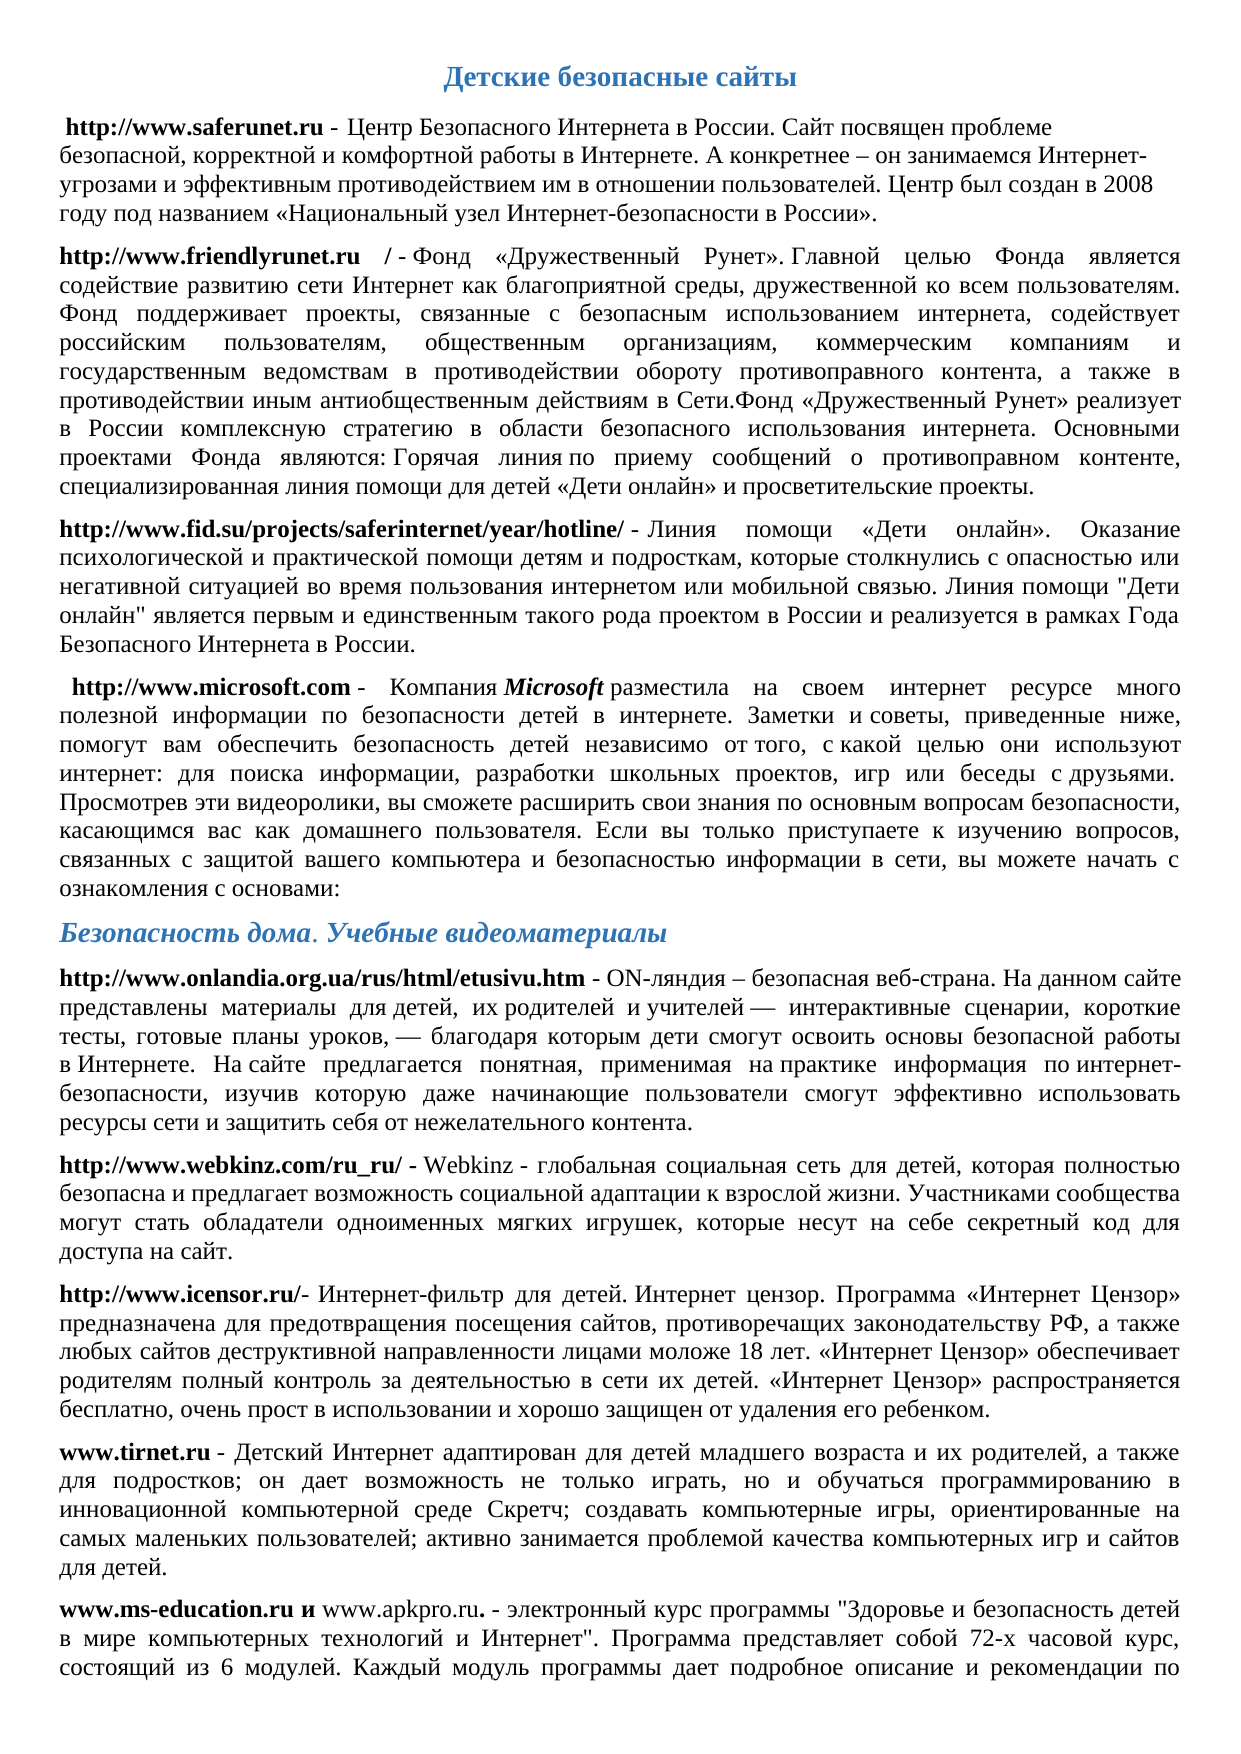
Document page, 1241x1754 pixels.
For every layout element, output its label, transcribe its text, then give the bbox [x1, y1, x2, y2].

text www.tirnet.ru - Детский Интернет адаптирован для детей младшего возраста и их родителей, а также для подростков; он дает возможность не только играть, но и обучаться программированию в инновационной компьютерной среде Скретч; создавать компьютерные игры, ориентированные на самых маленьких пользователей; активно занимается проблемой качества компьютерных игр и сайтов для детей. [59, 1437, 1181, 1580]
text Детские безопасные сайты [59, 59, 1181, 93]
text http://www.onlandia.org.ua/rus/html/etusivu.htm - ON-ляндия – безопасная веб-страна. На данном сайте представлены материалы для детей, их родителей и учителей — интерактивные сценарии, короткие тесты, готовые планы уроков, — благодаря которым дети смогут освоить основы безопасной работы в Интернете. На сайте предлагается понятная, применимая на практике информация по интернет-безопасности, изучив которую даже начинающие пользователи смогут эффективно использовать ресурсы сети и защитить себя от нежелательного контента. [59, 963, 1181, 1136]
text http://www.fid.su/projects/saferinternet/year/hotline/ - Линия помощи «Дети онлайн». Оказание психологической и практической помощи детям и подросткам, которые столкнулись с опасностью или негативной ситуацией во время пользования интернетом или мобильной связью. Линия помощи "Дети онлайн" является первым и единственным такого рода проектом в России и реализуется в рамках Года Безопасного Интернета в России. [59, 514, 1181, 657]
text http://www.saferunet.ru - Центр Безопасного Интернета в России. Сайт посвящен проблеме безопасной, корректной и комфортной работы в Интернете. А конкретнее – он занимаемся Интернет-угрозами и эффективным противодействием им в отношении пользователей. Центр был создан в 2008 году под названием «Национальный узел Интернет-безопасности в России». [59, 112, 1181, 227]
text http://www.microsoft.com - Компания Microsoft разместила на своем интернет ресурсе много полезной информации по безопасности детей в интернете. Заметки и советы, приведенные ниже, помогут вам обеспечить безопасность детей независимо от того, с какой целью они используют интернет: для поиска информации, разработки школьных проектов, игр или беседы с друзьями. Просмотрев эти видеоролики, вы сможете расширить свои знания по основным вопросам безопасности, касающимся вас как домашнего пользователя. Если вы только приступаете к изучению вопросов, связанных с защитой вашего компьютера и безопасностью информации в сети, вы можете начать с ознакомления с основами: [59, 672, 1181, 902]
text http://www.friendlyrunet.ru / - Фонд «Дружественный Рунет». Главной целью Фонда является содействие развитию сети Интернет как благоприятной среды, дружественной ко всем пользователям. Фонд поддерживает проекты, связанные с безопасным использованием интернета, содействует российским пользователям, общественным организациям, коммерческим компаниям и государственным ведомствам в противодействии обороту противоправного контента, а также в противодействии иным антиобщественным действиям в Сети.Фонд «Дружественный Рунет» реализует в России комплексную стратегию в области безопасного использования интернета. Основными проектами Фонда являются: Горячая линия по приему сообщений о противоправном контенте, специализированная линия помощи для детей «Дети онлайн» и просветительские проекты. [59, 241, 1181, 500]
text http://www.webkinz.com/ru_ru/ - Webkinz - глобальная социальная сеть для детей, которая полностью безопасна и предлагает возможность социальной адаптации к взрослой жизни. Участниками сообщества могут стать обладатели одноименных мягких игрушек, которые несут на себе секретный код для доступа на сайт. [59, 1150, 1181, 1265]
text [59, 1594, 1181, 1681]
text http://www.icensor.ru/- Интернет-фильтр для детей. Интернет цензор. Программа «Интернет Цензор» предназначена для предотвращения посещения сайтов, противоречащих законодательству РФ, а также любых сайтов деструктивной направленности лицами моложе 18 лет. «Интернет Цензор» обеспечивает родителям полный контроль за деятельностью в сети их детей. «Интернет Цензор» распространяется бесплатно, очень прост в использовании и хорошо защищен от удаления его ребенком. [59, 1279, 1181, 1423]
text Безопасность дома. Учебные видеоматериалы [59, 916, 1181, 949]
